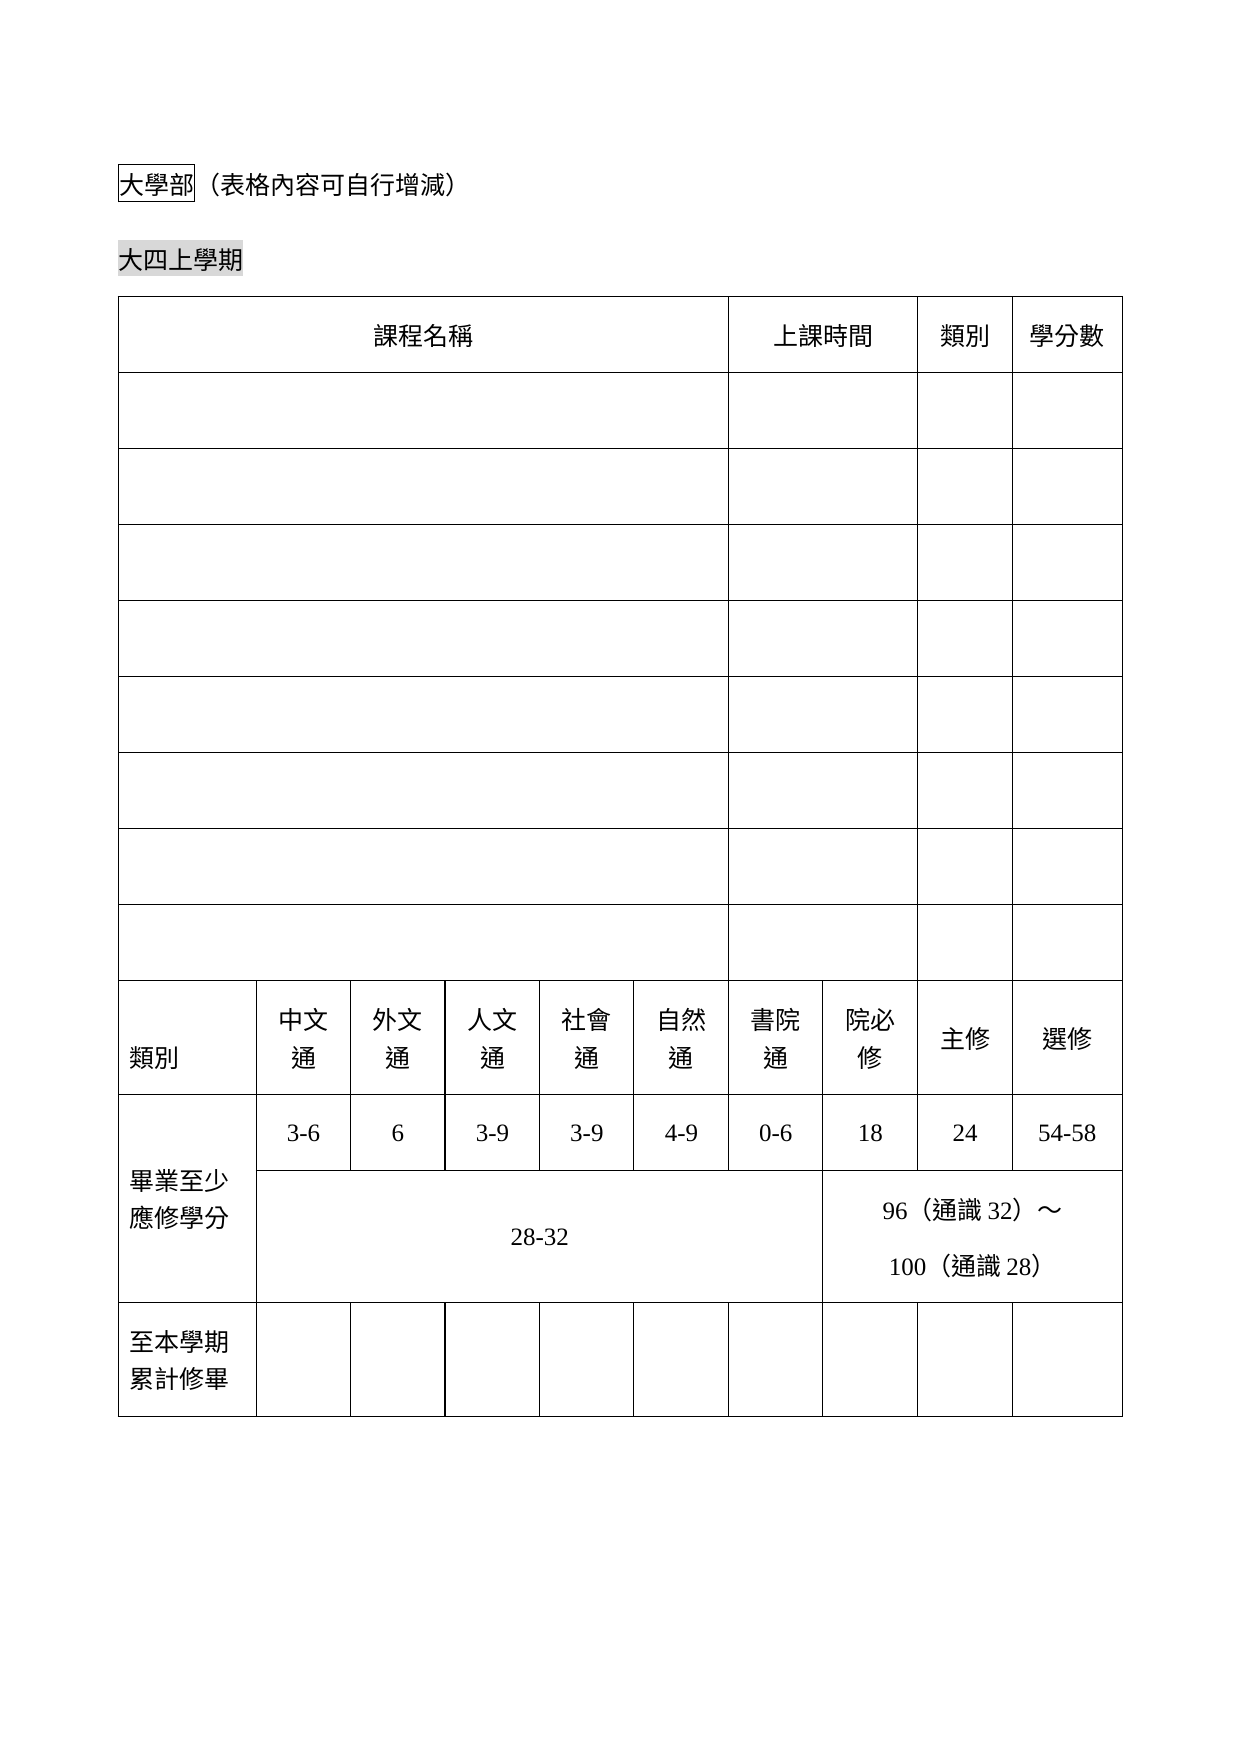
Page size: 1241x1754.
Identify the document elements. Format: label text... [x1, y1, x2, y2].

table_cell [729, 1303, 822, 1416]
table_cell 96（通識32）～ 100（通識28） [823, 1171, 1122, 1302]
table_cell [1013, 373, 1122, 448]
table_cell 中文通 [257, 981, 350, 1094]
table_cell [119, 753, 728, 828]
table_cell [918, 677, 1012, 752]
table_cell 3-6 [257, 1095, 350, 1170]
table_cell [351, 1303, 444, 1416]
table_cell [446, 1303, 539, 1416]
table_cell 3-9 [446, 1095, 539, 1170]
table_cell [1013, 601, 1122, 676]
table_cell 24 [918, 1095, 1012, 1170]
table_cell [823, 1303, 917, 1416]
table_header 課程名稱 [119, 297, 728, 372]
table_cell [918, 1303, 1012, 1416]
table_cell [918, 373, 1012, 448]
table_cell [729, 373, 917, 448]
table_cell [918, 829, 1012, 904]
table_cell [1013, 1303, 1122, 1416]
table_header 學分數 [1013, 297, 1122, 372]
table_cell 3-9 [540, 1095, 633, 1170]
table_cell [918, 905, 1012, 980]
table_cell [119, 829, 728, 904]
table_cell [918, 449, 1012, 524]
table_cell [119, 525, 728, 600]
table_cell [257, 1303, 350, 1416]
text 大學部（表格內容可自行增減） [118, 146, 1122, 221]
table_cell 外文通 [351, 981, 444, 1094]
table_cell [119, 373, 728, 448]
table_cell 自然通 [634, 981, 728, 1094]
table_cell [1013, 525, 1122, 600]
table_cell [729, 753, 917, 828]
table_cell 0-6 [729, 1095, 822, 1170]
table_cell [918, 525, 1012, 600]
table_cell 選修 [1013, 981, 1122, 1094]
table_cell [1013, 905, 1122, 980]
table_cell [729, 525, 917, 600]
table_cell 主修 [918, 981, 1012, 1094]
table_cell [119, 905, 728, 980]
table_cell 院必修 [823, 981, 917, 1094]
table_cell 人文通 [446, 981, 539, 1094]
table_cell [540, 1303, 633, 1416]
table_cell [729, 449, 917, 524]
table_cell [119, 449, 728, 524]
table_cell [729, 829, 917, 904]
table_cell [119, 601, 728, 676]
table_cell 類別 [119, 981, 256, 1094]
table_cell [1013, 753, 1122, 828]
table_cell 書院通 [729, 981, 822, 1094]
table_cell [918, 601, 1012, 676]
table_cell [1013, 829, 1122, 904]
table_cell [918, 753, 1012, 828]
table_cell [119, 677, 728, 752]
table_cell 畢業至少應修學分 [119, 1095, 256, 1302]
table_cell 社會通 [540, 981, 633, 1094]
table_cell 至本學期累計修畢 [119, 1303, 256, 1416]
table_cell 18 [823, 1095, 917, 1170]
table_cell 28-32 [257, 1171, 822, 1302]
table_cell [729, 677, 917, 752]
table_cell [1013, 677, 1122, 752]
table_cell 54-58 [1013, 1095, 1122, 1170]
table_cell [1013, 449, 1122, 524]
table_header 上課時間 [729, 297, 917, 372]
table_header 類別 [918, 297, 1012, 372]
table_cell [729, 601, 917, 676]
table_cell 6 [351, 1095, 444, 1170]
table_cell [634, 1303, 728, 1416]
text 大四上學期 [118, 239, 1122, 277]
table_cell [729, 905, 917, 980]
table_cell 4-9 [634, 1095, 728, 1170]
